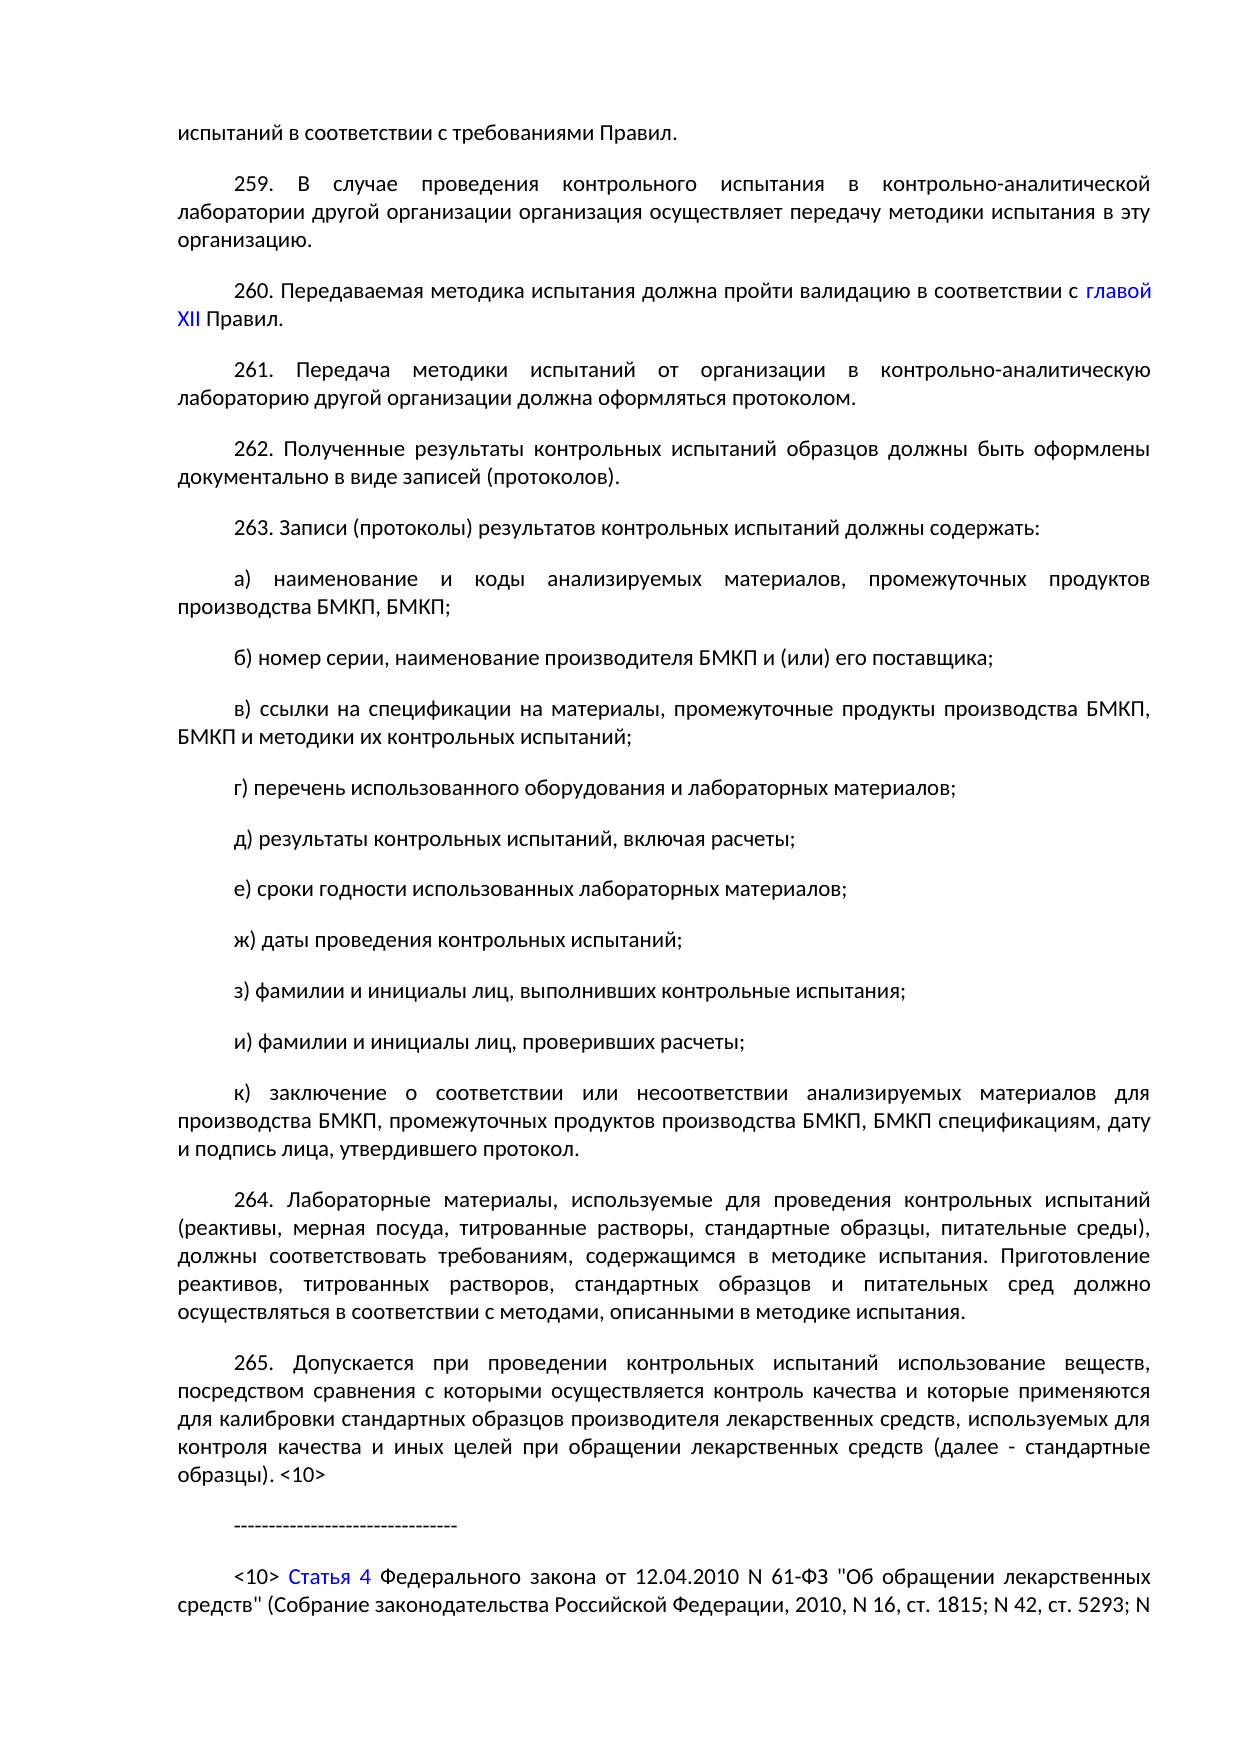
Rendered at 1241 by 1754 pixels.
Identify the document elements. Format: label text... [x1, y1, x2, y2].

text в) ссылки на спецификации на материалы, промежуточные продукты производства БМКП, БМКП и методики их контрольных испытаний; [177, 694, 1152, 750]
text д) результаты контрольных испытаний, включая расчеты; [177, 824, 1152, 852]
text е) сроки годности использованных лабораторных материалов; [177, 874, 1152, 903]
text 263. Записи (протоколы) результатов контрольных испытаний должны содержать: [177, 513, 1152, 541]
text б) номер серии, наименование производителя БМКП и (или) его поставщика; [177, 643, 1152, 671]
text а) наименование и коды анализируемых материалов, промежуточных продуктов производства БМКП, БМКП; [177, 564, 1152, 620]
text 259. В случае проведения контрольного испытания в контрольно-аналитической лаборатории другой организации организация осуществляет передачу методики испытания в эту организацию. [177, 169, 1152, 253]
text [177, 118, 1152, 146]
text и) фамилии и инициалы лиц, проверивших расчеты; [177, 1027, 1152, 1055]
text 262. Полученные результаты контрольных испытаний образцов должны быть оформлены документально в виде записей (протоколов). [177, 434, 1152, 490]
text ж) даты проведения контрольных испытаний; [177, 926, 1152, 953]
text 260. Передаваемая методика испытания должна пройти валидацию в соответствии с главой XII Правил. [177, 276, 1152, 332]
text 261. Передача методики испытаний от организации в контрольно-аналитическую лабораторию другой организации должна оформляться протоколом. [177, 355, 1152, 411]
text к) заключение о соответствии или несоответствии анализируемых материалов для производства БМКП, промежуточных продуктов производства БМКП, БМКП спецификациям, дату и подпись лица, утвердившего протокол. [177, 1078, 1152, 1162]
text -------------------------------- [177, 1511, 1152, 1539]
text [177, 1562, 1152, 1618]
text з) фамилии и инициалы лиц, выполнивших контрольные испытания; [177, 976, 1152, 1004]
text г) перечень использованного оборудования и лабораторных материалов; [177, 773, 1152, 801]
text 265. Допускается при проведении контрольных испытаний использование веществ, посредством сравнения с которыми осуществляется контроль качества и которые применяются для калибровки стандартных образцов производителя лекарственных средств, используемых для контроля качества и иных целей при обращении лекарственных средств (далее - стандартные образцы). <10> [177, 1348, 1152, 1488]
text 264. Лабораторные материалы, используемые для проведения контрольных испытаний (реактивы, мерная посуда, титрованные растворы, стандартные образцы, питательные среды), должны соответствовать требованиям, содержащимся в методике испытания. Приготовление реактивов, титрованных растворов, стандартных образцов и питательных сред должно осуществляться в соответствии с методами, описанными в методике испытания. [177, 1185, 1152, 1325]
